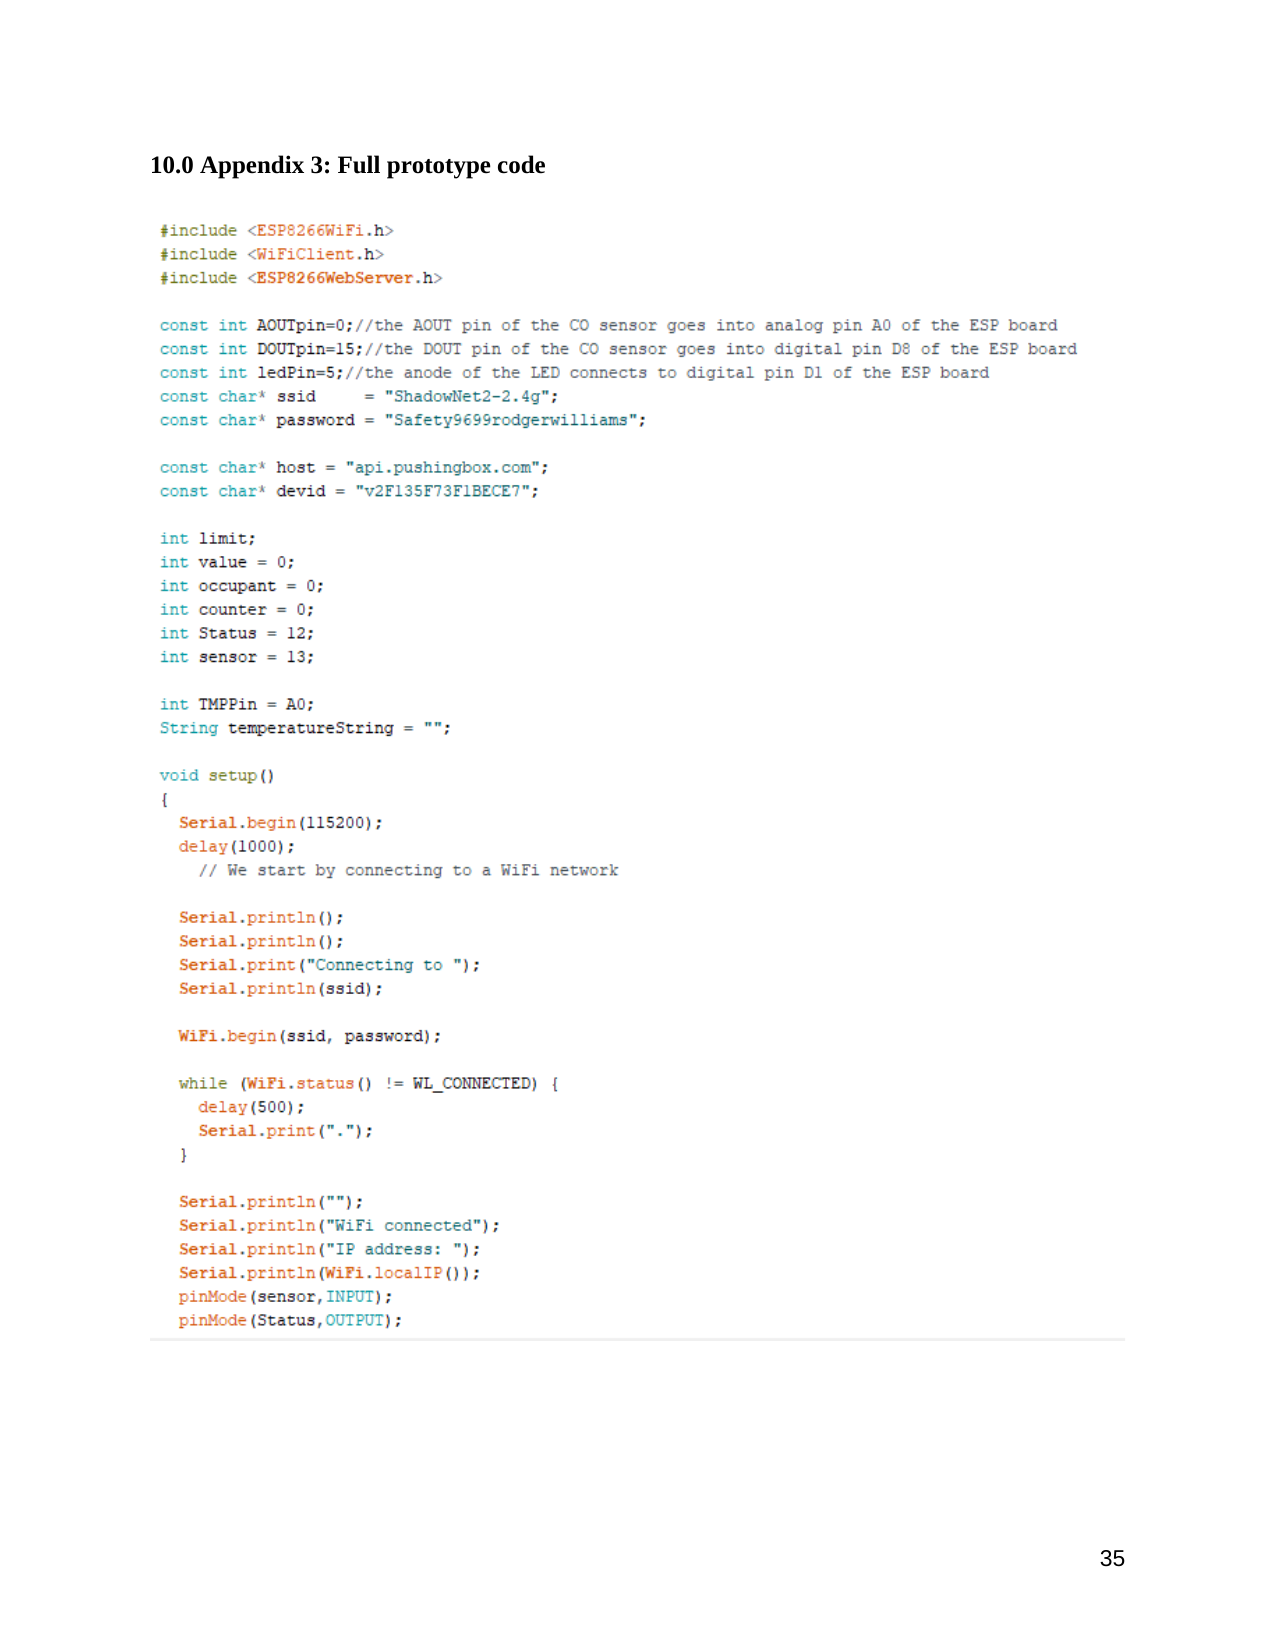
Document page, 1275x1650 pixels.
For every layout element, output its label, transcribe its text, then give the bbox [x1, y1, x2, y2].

picture [150, 216, 1125, 1341]
text 10.0 Appendix 3: Full prototype code [150, 150, 1125, 179]
